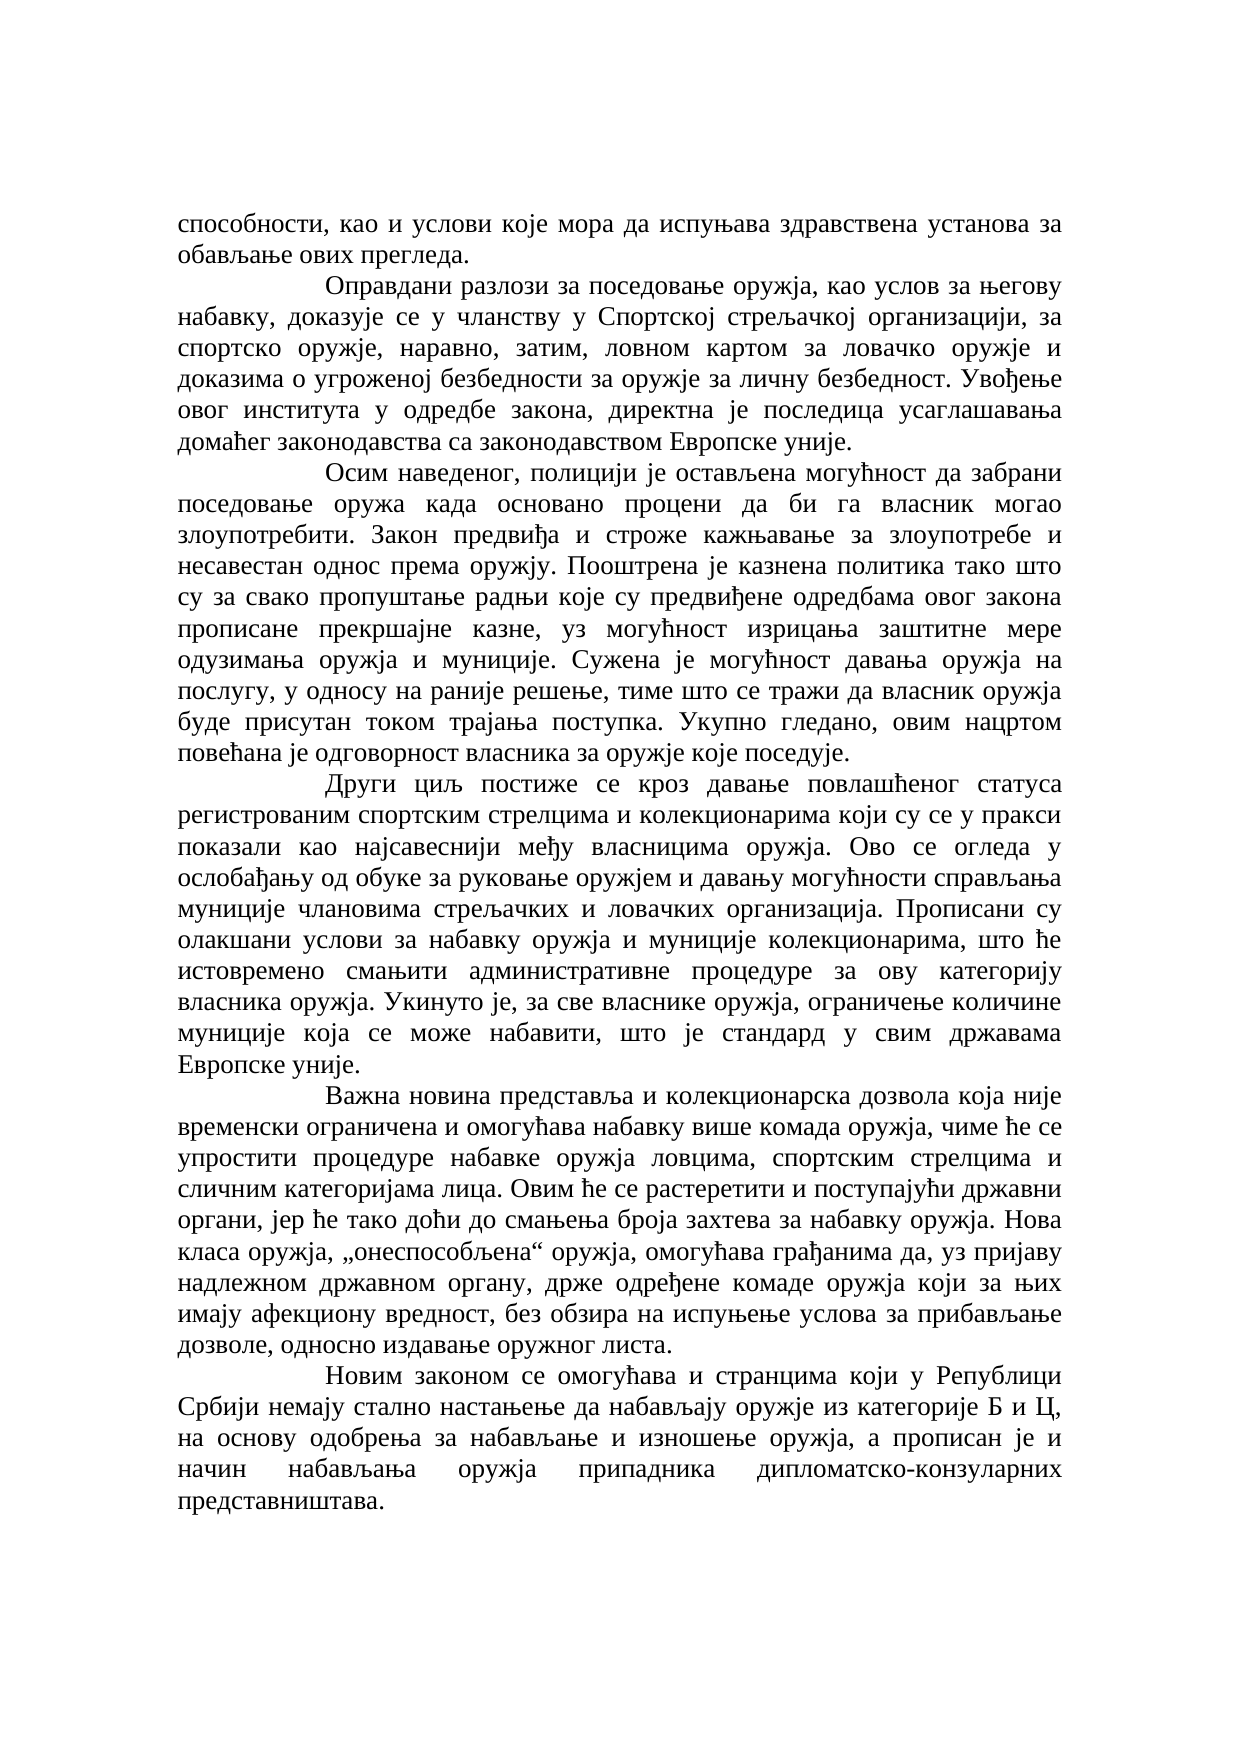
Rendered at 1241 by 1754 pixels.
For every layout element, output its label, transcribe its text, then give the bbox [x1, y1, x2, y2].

text Важна новина представља и колекционарска дозвола која није временски ограничена и омогућава набавку више комада оружја, чиме ће се упростити процедуре набавке оружја ловцима, спортским стрелцима и сличним категоријама лица. Овим ће се растеретити и поступајући државни органи, јер ће тако доћи до смањења броја захтева за набавку оружја. Нова класа оружја, „онеспособљена“ оружја, омогућава грађанима да, уз пријаву надлежном државном органу, држе одређене комаде оружја који за њих имају афекциону вредност, без обзира на испуњење услова за прибављање дозволе, односно издавање оружног листа. [177, 1079, 1063, 1359]
text Осим наведеног, полицији је остављена могућност да забрани поседовање оружа када основано процени да би га власник могао злоупотребити. Закон предвиђа и строже кажњавање за злоупотребе и несавестан однос према оружју. Пооштрена је казнена политика тако што су за свако пропуштање радњи које су предвиђене одредбама овог закона прописане прекршајне казне, уз могућност изрицања заштитне мере одузимања оружја и муниције. Сужена је могућност давања оружја на послугу, у односу на раније решење, тиме што се тражи да власник оружја буде присутан током трајања поступка. Укупно гледано, овим нацртом повећана је одговорност власника за оружје које поседује. [177, 456, 1063, 767]
text Оправдани разлози за поседовање оружја, као услов за његову набавку, доказује се у чланству у Спортској стрељачкој организацији, за спортско оружје, наравно, затим, ловном картом за ловачко оружје и доказима о угроженој безбедности за оружје за личну безбедност. Увођење овог института у одредбе закона, директна је последица усаглашавања домаћег законодавства са законодавством Европске уније. [177, 269, 1063, 456]
text Новим законом се омогућава и странцима који у Републици Србији немају стално настањење да набављају оружје из категорије Б и Ц, на основу одобрења за набављање и изношење оружја, а прописан је и начин набављања оружја припадника дипломатско-конзуларних представништава. [177, 1359, 1063, 1515]
text Други циљ постиже се кроз давање повлашћеног статуса регистрованим спортским стрелцима и колекционарима који су се у пракси показали као најсавеснији међу власницима оружја. Ово се огледа у ослобађању од обуке за руковање оружјем и давању могућности справљања муниције члановима стрељачких и ловачких организација. Прописани су олакшани услови за набавку оружја и муниције колекционарима, што ће истовремено смањити административне процедуре за ову категорију власника оружја. Укинуто је, за све власнике оружја, ограничење количине муниције која се може набавити, што је стандард у свим државама Европске уније. [177, 767, 1063, 1079]
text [177, 207, 1063, 269]
